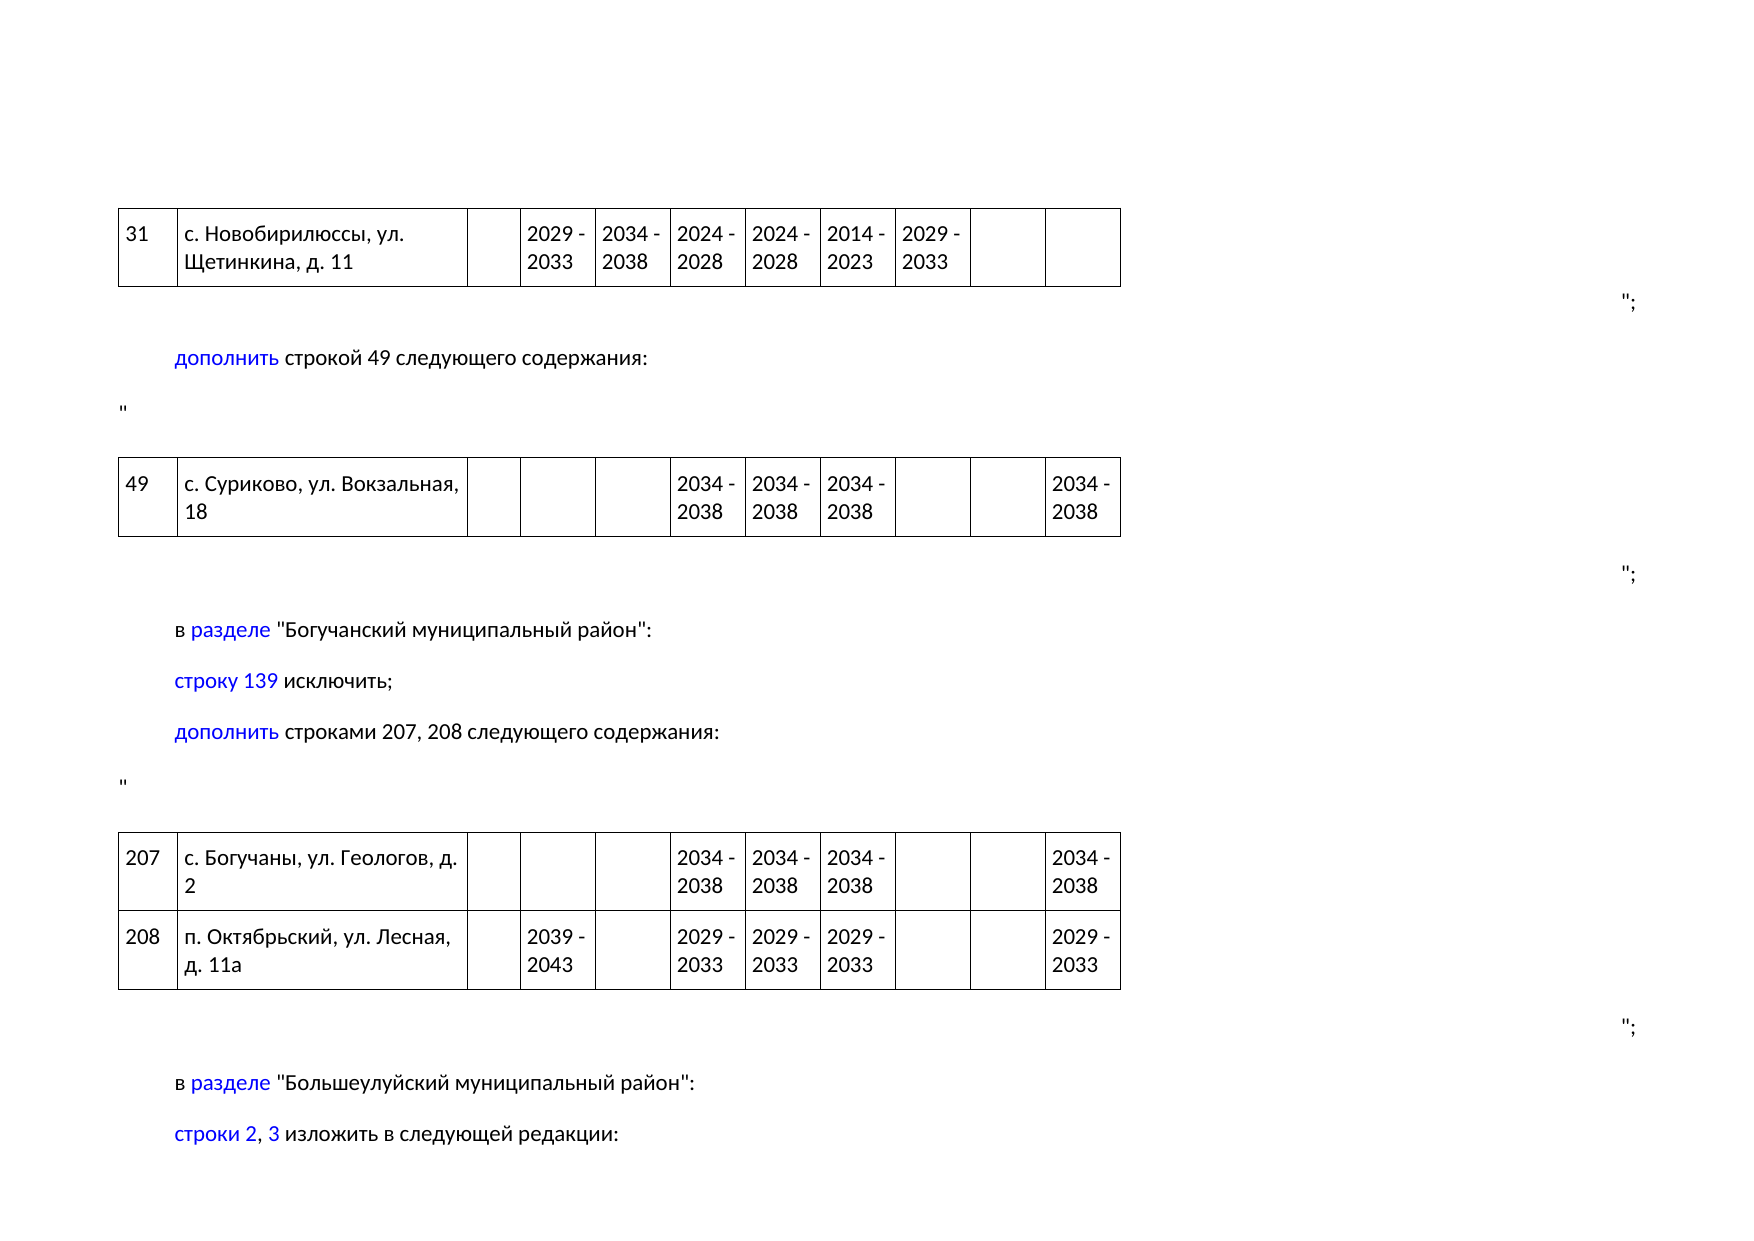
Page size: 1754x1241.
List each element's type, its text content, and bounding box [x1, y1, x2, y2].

table_cell [896, 911, 970, 988]
text дополнить строкой 49 следующего содержания: [118, 343, 1636, 371]
table_cell [468, 911, 520, 988]
table_header [971, 833, 1045, 910]
text "; [118, 559, 1636, 588]
table_header [468, 209, 520, 286]
table_cell 2029 - 2033 [821, 911, 895, 988]
table_header 2024 - 2028 [746, 209, 820, 286]
table_cell 2029 - 2033 [671, 911, 745, 988]
table_header 2034 - 2038 [821, 458, 895, 536]
table_header 2034 - 2038 [1046, 458, 1120, 536]
table_header [521, 458, 595, 536]
table_header 2034 - 2038 [671, 458, 745, 536]
table_header [468, 833, 520, 910]
text "; [118, 287, 1636, 315]
table_header 207 [119, 833, 177, 910]
table_header с. Новобирилюссы, ул. Щетинкина, д. 11 [178, 209, 467, 286]
table_header [971, 209, 1045, 286]
table_cell [596, 911, 670, 988]
table_header [896, 833, 970, 910]
text в разделе "Большеулуйский муниципальный район": [118, 1068, 1636, 1097]
text в разделе "Богучанский муниципальный район": [118, 616, 1636, 644]
text " [118, 399, 1636, 427]
table_header [1046, 209, 1120, 286]
table_header [971, 458, 1045, 536]
table_header 49 [119, 458, 177, 536]
table_header с. Суриково, ул. Вокзальная, 18 [178, 458, 467, 536]
table_header 31 [119, 209, 177, 286]
table_header [896, 458, 970, 536]
table_header 2034 - 2038 [596, 209, 670, 286]
text дополнить строками 207, 208 следующего содержания: [118, 717, 1636, 746]
table_cell 208 [119, 911, 177, 988]
text строки 2, 3 изложить в следующей редакции: [118, 1119, 1636, 1147]
table_header 2029 - 2033 [896, 209, 970, 286]
table_cell 2029 - 2033 [746, 911, 820, 988]
text строку 139 исключить; [118, 667, 1636, 694]
table_header 2029 - 2033 [521, 209, 595, 286]
table_header 2034 - 2038 [1046, 833, 1120, 910]
table_header [596, 458, 670, 536]
table_header 2024 - 2028 [671, 209, 745, 286]
table_cell 2029 - 2033 [1046, 911, 1120, 988]
table_cell п. Октябрьский, ул. Лесная, д. 11а [178, 911, 467, 988]
table_header [468, 458, 520, 536]
table_header с. Богучаны, ул. Геологов, д. 2 [178, 833, 467, 910]
table_header 2034 - 2038 [821, 833, 895, 910]
table_header 2034 - 2038 [746, 833, 820, 910]
table_cell 2039 - 2043 [521, 911, 595, 988]
table_cell [971, 911, 1045, 988]
table_header 2014 - 2023 [821, 209, 895, 286]
table_header [521, 833, 595, 910]
table_header 2034 - 2038 [671, 833, 745, 910]
table_header 2034 - 2038 [746, 458, 820, 536]
text " [118, 773, 1636, 802]
text "; [118, 1012, 1636, 1041]
table_header [596, 833, 670, 910]
